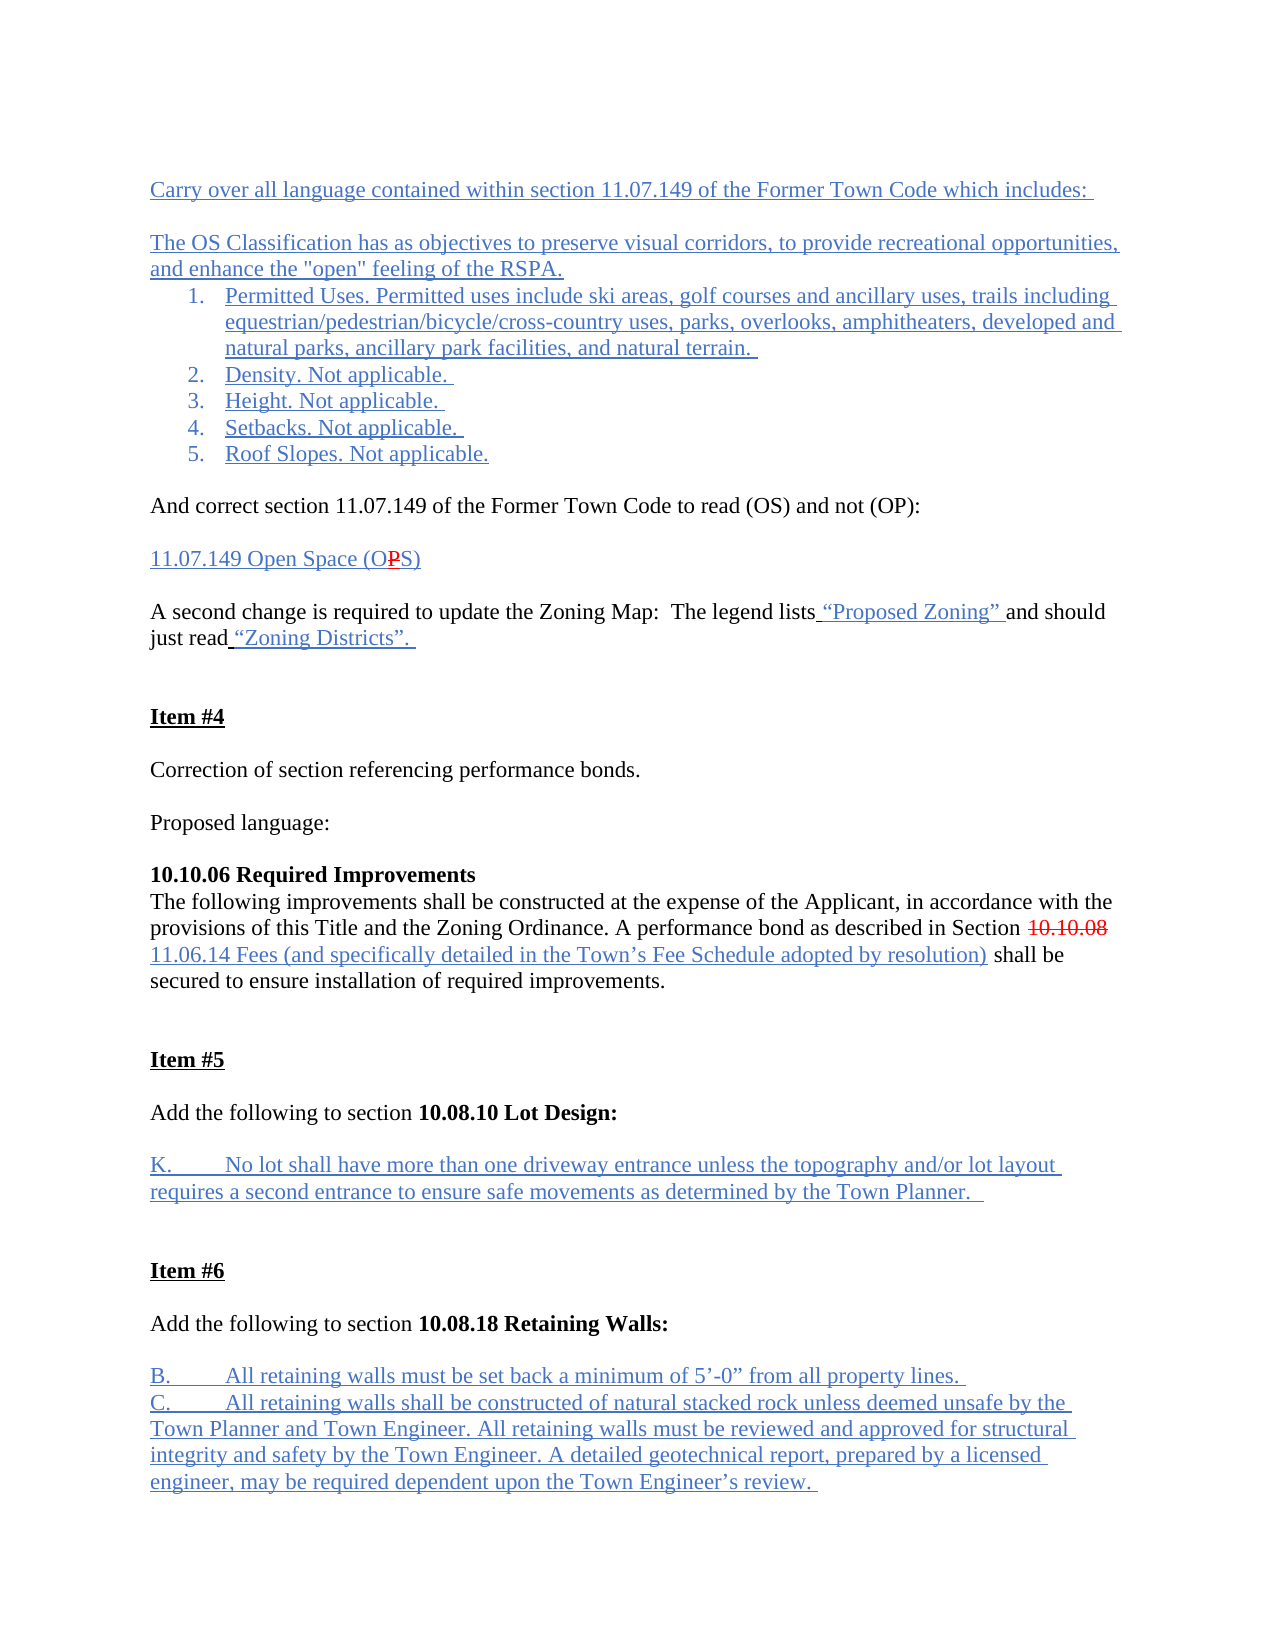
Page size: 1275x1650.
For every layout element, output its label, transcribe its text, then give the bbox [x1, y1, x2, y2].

text Add the following to section 10.08.10 Lot Design: [150, 1099, 1125, 1125]
list Density. Not applicable. [187, 361, 1125, 387]
text A second change is required to update the Zoning Map: The legend lists “Proposed Zoning” and should just read “Zoning Districts”. [150, 598, 1125, 651]
list Setbacks. Not applicable. [187, 413, 1125, 440]
text Proposed language: [150, 809, 1125, 835]
text Item #6 [150, 1257, 1125, 1283]
text C. All retaining walls shall be constructed of natural stacked rock unless deemed unsafe by the Town Planner and Town Engineer. All retaining walls must be reviewed and approved for structural integrity and safety by the Town Engineer. A detailed geotechnical report, prepared by a licensed engineer, may be required dependent upon the Town Engineer’s review. [150, 1389, 1125, 1494]
text Carry over all language contained within section 11.07.149 of the Former Town Code which includes: [150, 176, 1125, 203]
text Add the following to section 10.08.18 Retaining Walls: [150, 1309, 1125, 1336]
text The following improvements shall be constructed at the expense of the Applicant, in accordance with the provisions of this Title and the Zoning Ordinance. A performance bond as described in Section 10.10.08 11.06.14 Fees (and specifically detailed in the Town’s Fee Schedule adopted by resolution) shall be secured to ensure installation of required improvements. [150, 888, 1125, 993]
text Item #4 [150, 703, 1125, 730]
list Height. Not applicable. [187, 387, 1125, 413]
text And correct section 11.07.149 of the Former Town Code to read (OS) and not (OP): [150, 493, 1125, 519]
text K. No lot shall have more than one driveway entrance unless the topography and/or lot layout requires a second entrance to ensure safe movements as determined by the Town Planner. [150, 1151, 1125, 1204]
text Item #5 [150, 1046, 1125, 1072]
list Permitted Uses. Permitted uses include ski areas, golf courses and ancillary uses, trails including equestrian/pedestrian/bicycle/cross-country uses, parks, overlooks, amphitheaters, developed and natural parks, ancillary park facilities, and natural terrain. [187, 282, 1125, 361]
text 11.07.149 Open Space (OPS) [150, 545, 1125, 572]
text The OS Classification has as objectives to preserve visual corridors, to provide recreational opportunities, and enhance the "open" feeling of the RSPA. [150, 229, 1125, 282]
list Roof Slopes. Not applicable. [187, 440, 1125, 466]
text B. All retaining walls must be set back a minimum of 5’-0” from all property lines. [150, 1362, 1125, 1389]
text 10.10.06 Required Improvements [150, 862, 1125, 888]
text Correction of section referencing performance bonds. [150, 756, 1125, 782]
